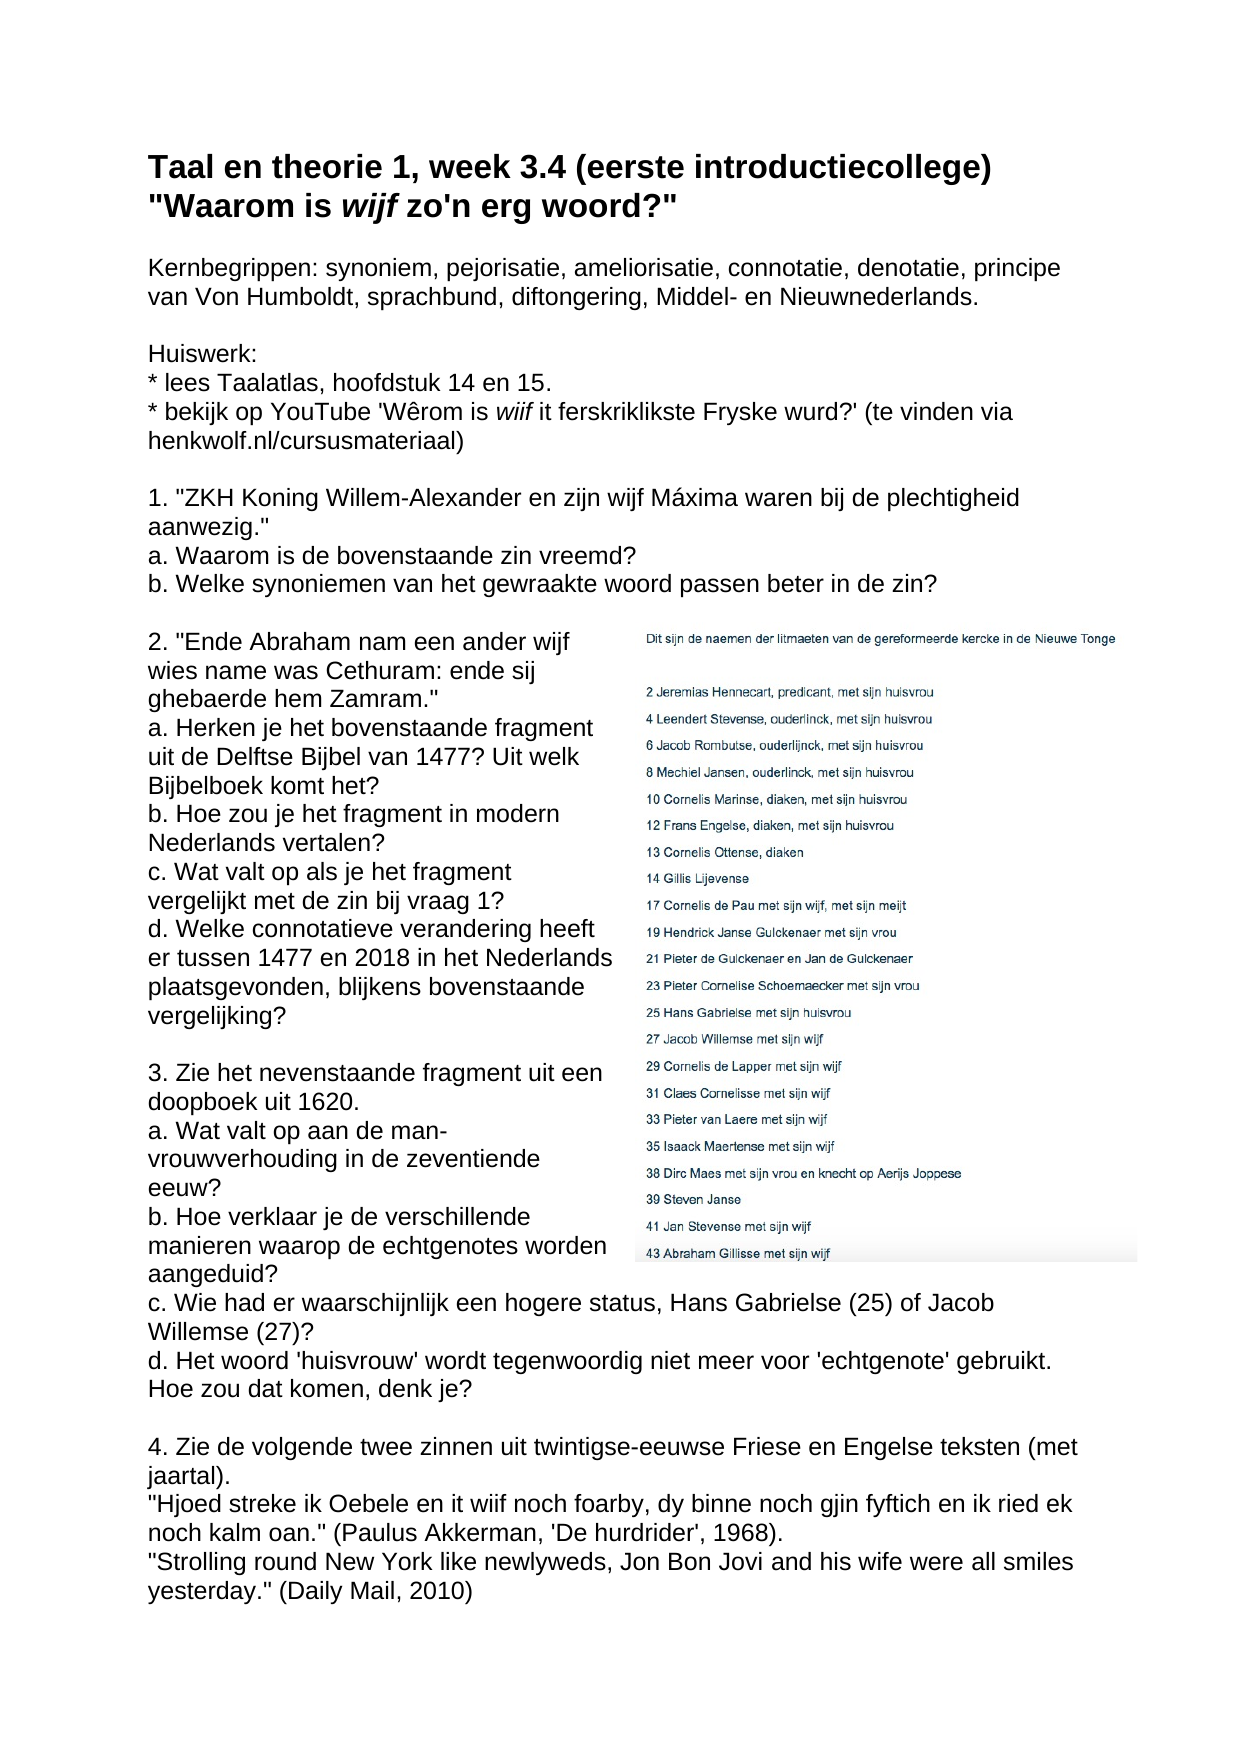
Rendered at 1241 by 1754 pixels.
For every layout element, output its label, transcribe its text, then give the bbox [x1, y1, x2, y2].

text Taal en theorie 1, week 3.4 (eerste introductiecollege) "Waarom is wijf zo'n erg woord?" [148, 148, 1093, 224]
text 2. "Ende Abraham nam een ander wijf wies name was Cethuram: ende sij ghebaerde hem Zamram." [148, 627, 635, 713]
text c. Wie had er waarschijnlijk een hogere status, Hans Gabrielse (25) of Jacob Willemse (27)? [148, 1288, 1093, 1346]
text d. Het woord 'huisvrouw' wordt tegenwoordig niet meer voor 'echtgenote' gebruikt. Hoe zou dat komen, denk je? [148, 1346, 1093, 1403]
text a. Herken je het bovenstaande fragment uit de Delftse Bijbel van 1477? Uit welk Bijbelboek komt het? b. Hoe zou je het fragment in modern Nederlands vertalen? [148, 713, 635, 857]
text 3. Zie het nevenstaande fragment uit een doopboek uit 1620. a. Wat valt op aan de man-vrouwverhouding in de zeventiende eeuw? b. Hoe verklaar je de verschillende manieren waarop de echtgenotes worden aangeduid? [148, 1058, 1093, 1288]
text Kernbegrippen: synoniem, pejorisatie, ameliorisatie, connotatie, denotatie, principe van Von Humboldt, sprachbund, diftongering, Middel- en Nieuwnederlands. Huiswerk: * lees Taalatlas, hoofdstuk 14 en 15. * bekijk op YouTube 'Wêrom is wiif it ferskriklikste Fryske wurd?' (te vinden via henkwolf.nl/cursusmateriaal) [148, 253, 1093, 483]
text b. Welke synoniemen van het gewraakte woord passen beter in de zin? [148, 569, 1093, 598]
picture [635, 622, 1138, 1262]
text 1. "ZKH Koning Willem-Alexander en zijn wijf Máxima waren bij de plechtigheid aanwezig." a. Waarom is de bovenstaande zin vreemd? [148, 483, 1093, 569]
text 4. Zie de volgende twee zinnen uit twintigse-eeuwse Friese en Engelse teksten (met jaartal). "Hjoed streke ik Oebele en it wiif noch foarby, dy binne noch gjin fyftich en ik ried ek noch kalm oan." (Paulus Akkerman, 'De hurdrider', 1968). "Strolling round New York like newlyweds, Jon Bon Jovi and his wife were all smiles yesterday." (Daily Mail, 2010) [148, 1432, 1093, 1604]
text c. Wat valt op als je het fragment vergelijkt met de zin bij vraag 1? d. Welke connotatieve verandering heeft er tussen 1477 en 2018 in het Nederlands plaatsgevonden, blijkens bovenstaande vergelijking? [148, 857, 635, 1029]
